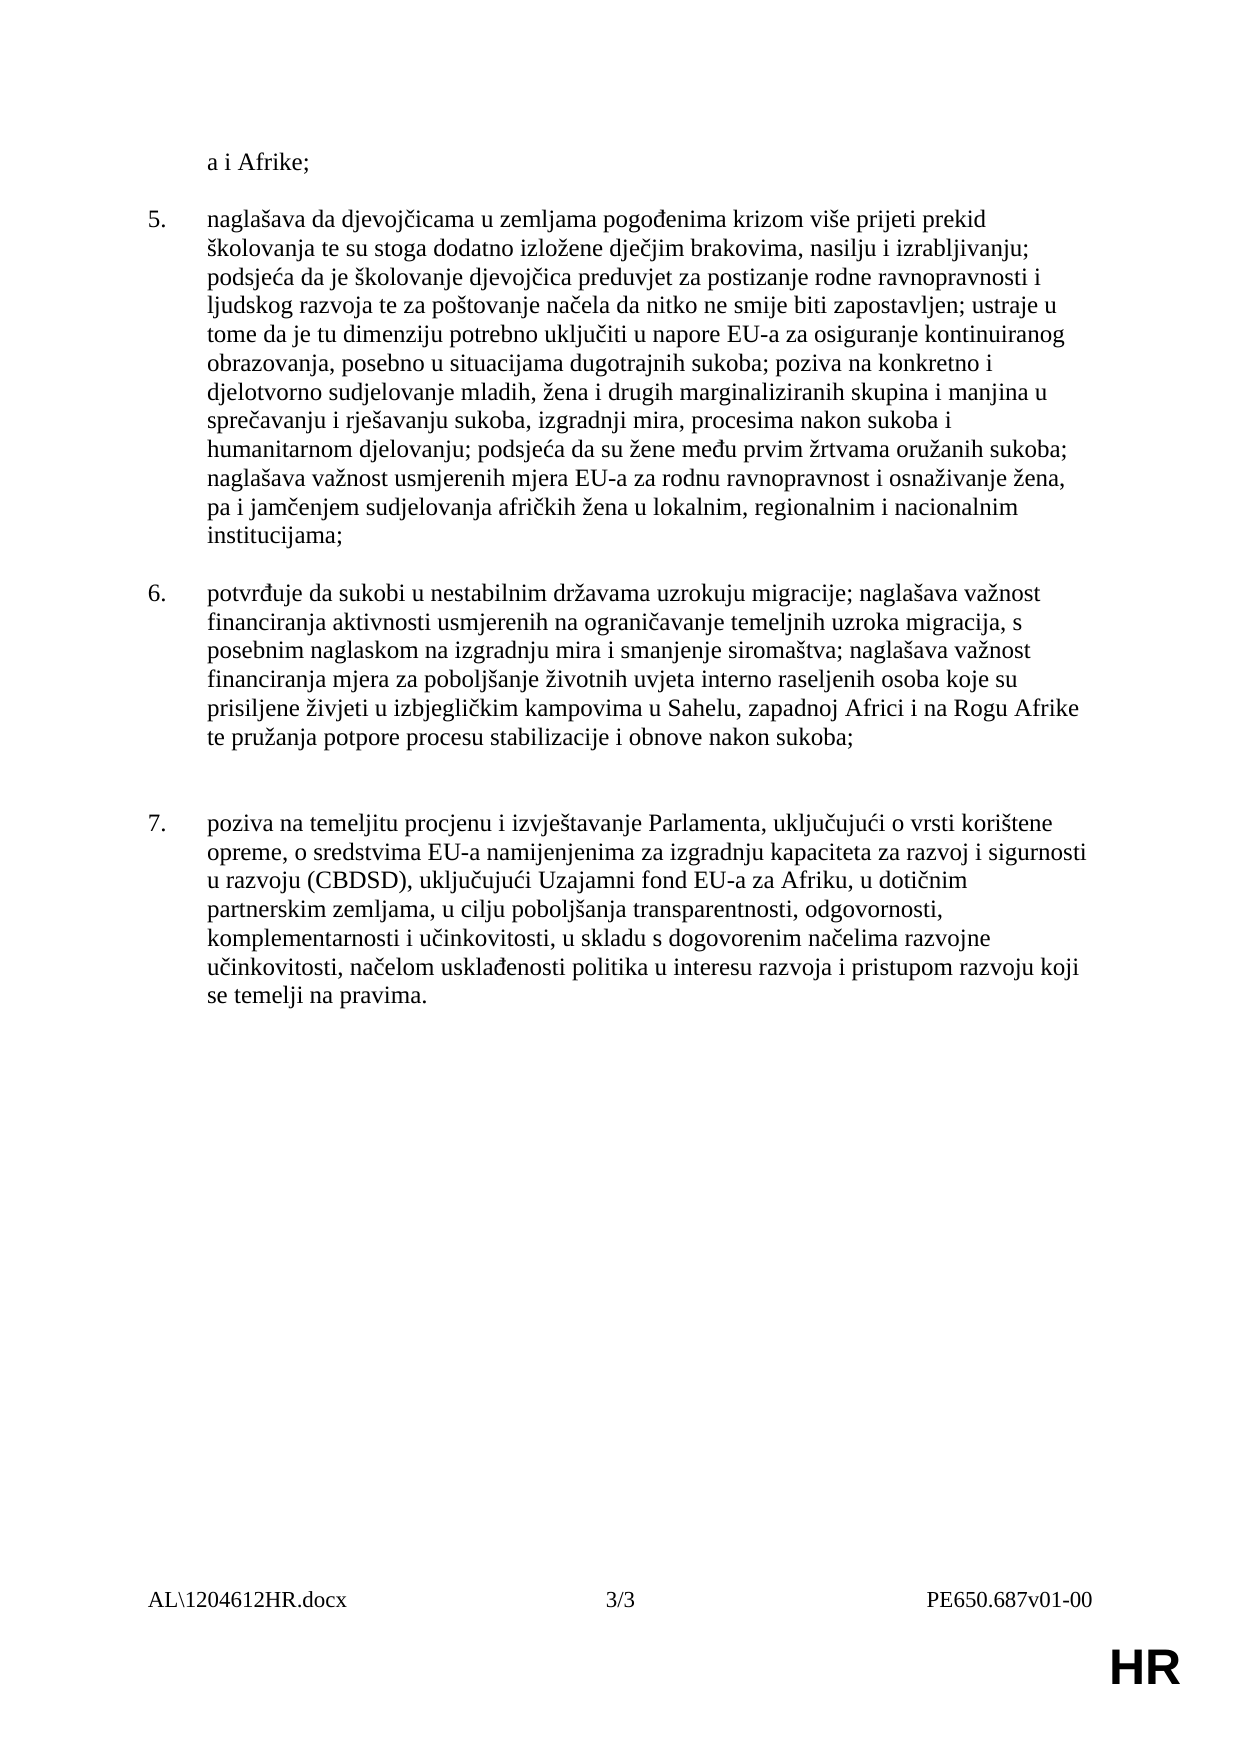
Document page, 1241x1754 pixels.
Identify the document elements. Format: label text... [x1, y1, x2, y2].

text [148, 147, 1092, 176]
text 6. potvrđuje da sukobi u nestabilnim državama uzrokuju migracije; naglašava važnost financiranja aktivnosti usmjerenih na ograničavanje temeljnih uzroka migracija, s posebnim naglaskom na izgradnju mira i smanjenje siromaštva; naglašava važnost financiranja mjera za poboljšanje životnih uvjeta interno raseljenih osoba koje su prisiljene živjeti u izbjegličkim kampovima u Sahelu, zapadnoj Africi i na Rogu Afrike te pružanja potpore procesu stabilizacije i obnove nakon sukoba; [148, 578, 1092, 751]
text 7. poziva na temeljitu procjenu i izvještavanje Parlamenta, uključujući o vrsti korištene opreme, o sredstvima EU-a namijenjenima za izgradnju kapaciteta za razvoj i sigurnosti u razvoju (CBDSD), uključujući Uzajamni fond EU-a za Afriku, u dotičnim partnerskim zemljama, u cilju poboljšanja transparentnosti, odgovornosti, komplementarnosti i učinkovitosti, u skladu s dogovorenim načelima razvojne učinkovitosti, načelom usklađenosti politika u interesu razvoja i pristupom razvoju koji se temelji na pravima. [148, 808, 1092, 1009]
text 5. naglašava da djevojčicama u zemljama pogođenima krizom više prijeti prekid školovanja te su stoga dodatno izložene dječjim brakovima, nasilju i izrabljivanju; podsjeća da je školovanje djevojčica preduvjet za postizanje rodne ravnopravnosti i ljudskog razvoja te za poštovanje načela da nitko ne smije biti zapostavljen; ustraje u tome da je tu dimenziju potrebno uključiti u napore EU-a za osiguranje kontinuiranog obrazovanja, posebno u situacijama dugotrajnih sukoba; poziva na konkretno i djelotvorno sudjelovanje mladih, žena i drugih marginaliziranih skupina i manjina u sprečavanju i rješavanju sukoba, izgradnji mira, procesima nakon sukoba i humanitarnom djelovanju; podsjeća da su žene među prvim žrtvama oružanih sukoba; naglašava važnost usmjerenih mjera EU-a za rodnu ravnopravnost i osnaživanje žena, pa i jamčenjem sudjelovanja afričkih žena u lokalnim, regionalnim i nacionalnim institucijama; [148, 204, 1092, 549]
